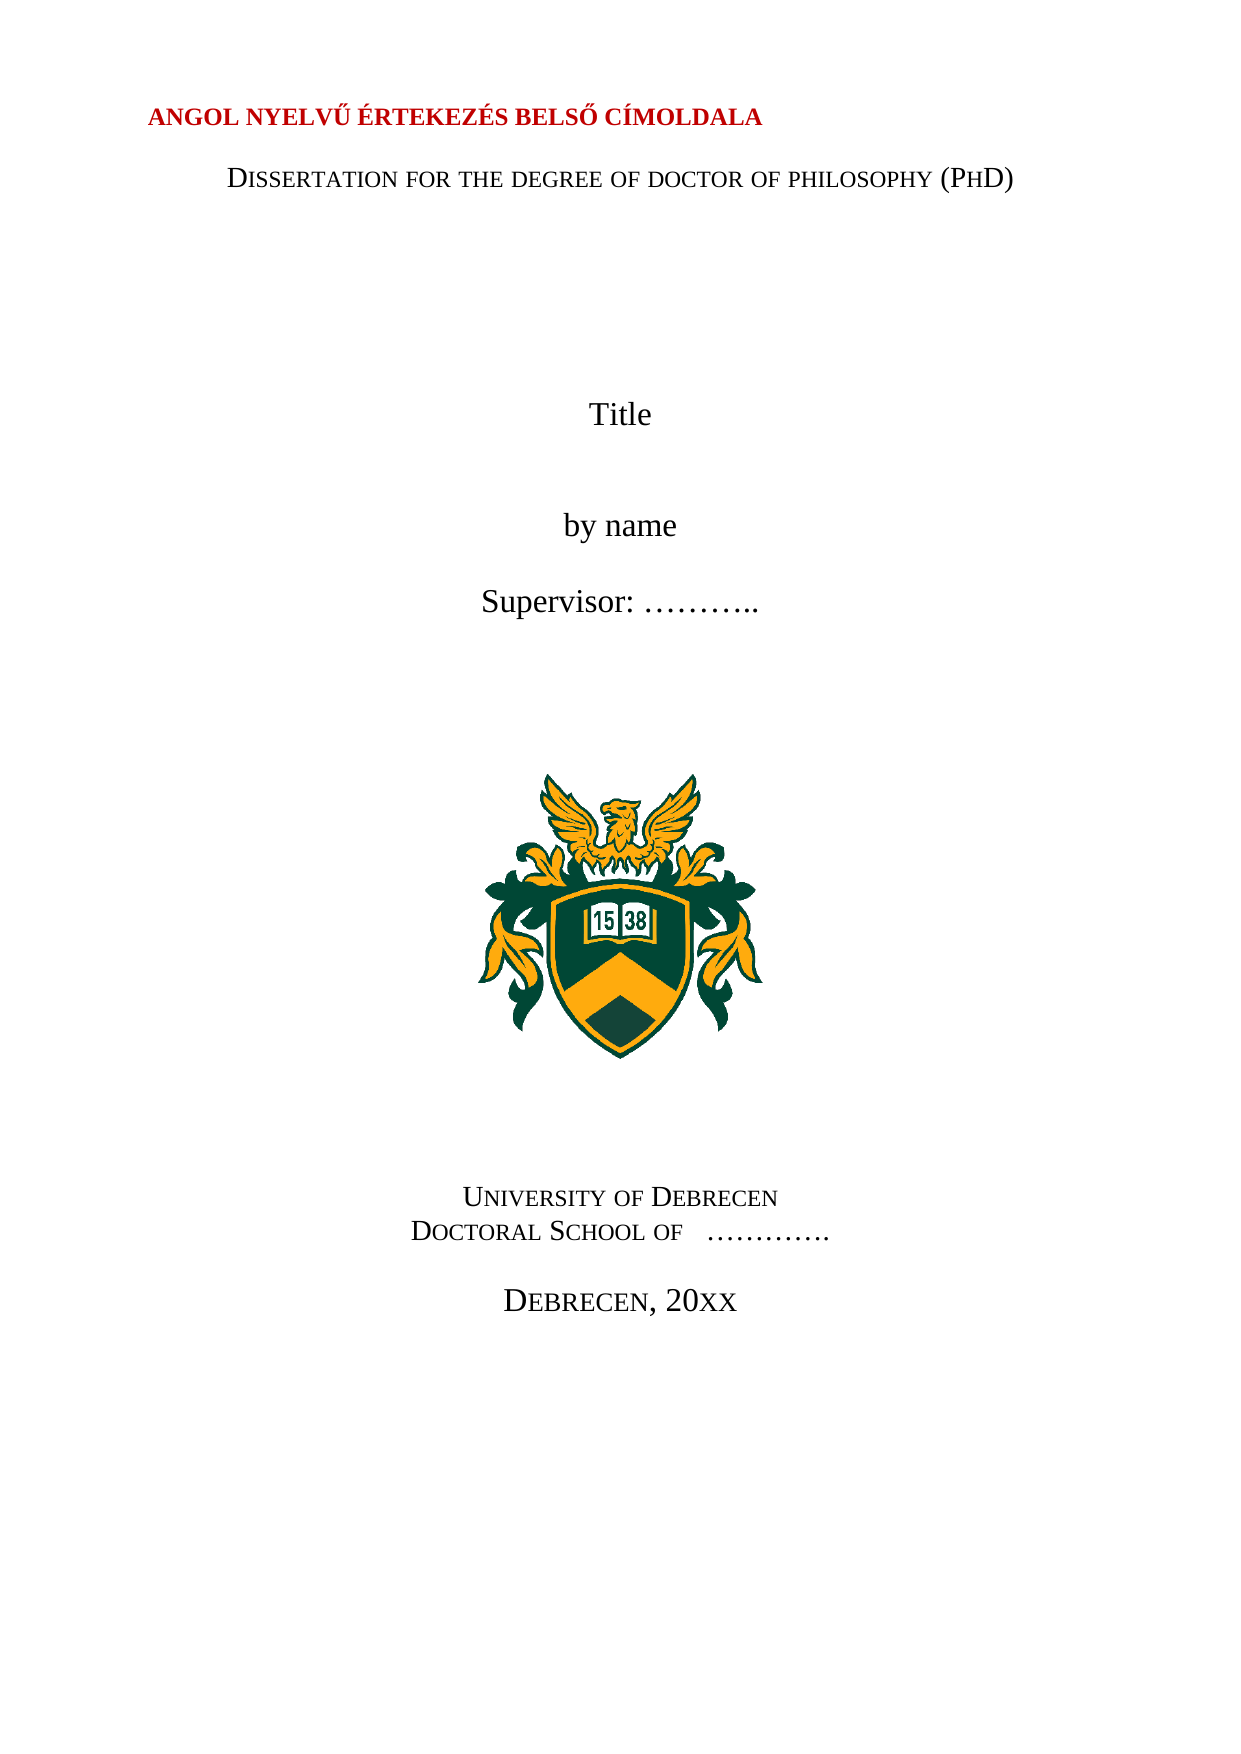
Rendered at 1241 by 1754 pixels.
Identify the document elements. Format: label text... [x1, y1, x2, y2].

text ANGOL NYELVŰ ÉRTEKEZÉS BELSŐ CÍMOLDALA [148, 102, 1092, 131]
text University of Debrecen [148, 1179, 1092, 1213]
text Doctoral School of …………. [148, 1213, 1092, 1247]
text Debrecen, 20xx [148, 1280, 1092, 1318]
text Title [148, 394, 1092, 433]
picture [457, 753, 783, 1079]
text Supervisor: ……….. [148, 581, 1092, 620]
text Dissertation for the degree of doctor of philosophy (PhD) [148, 160, 1092, 193]
text by name [148, 505, 1092, 543]
